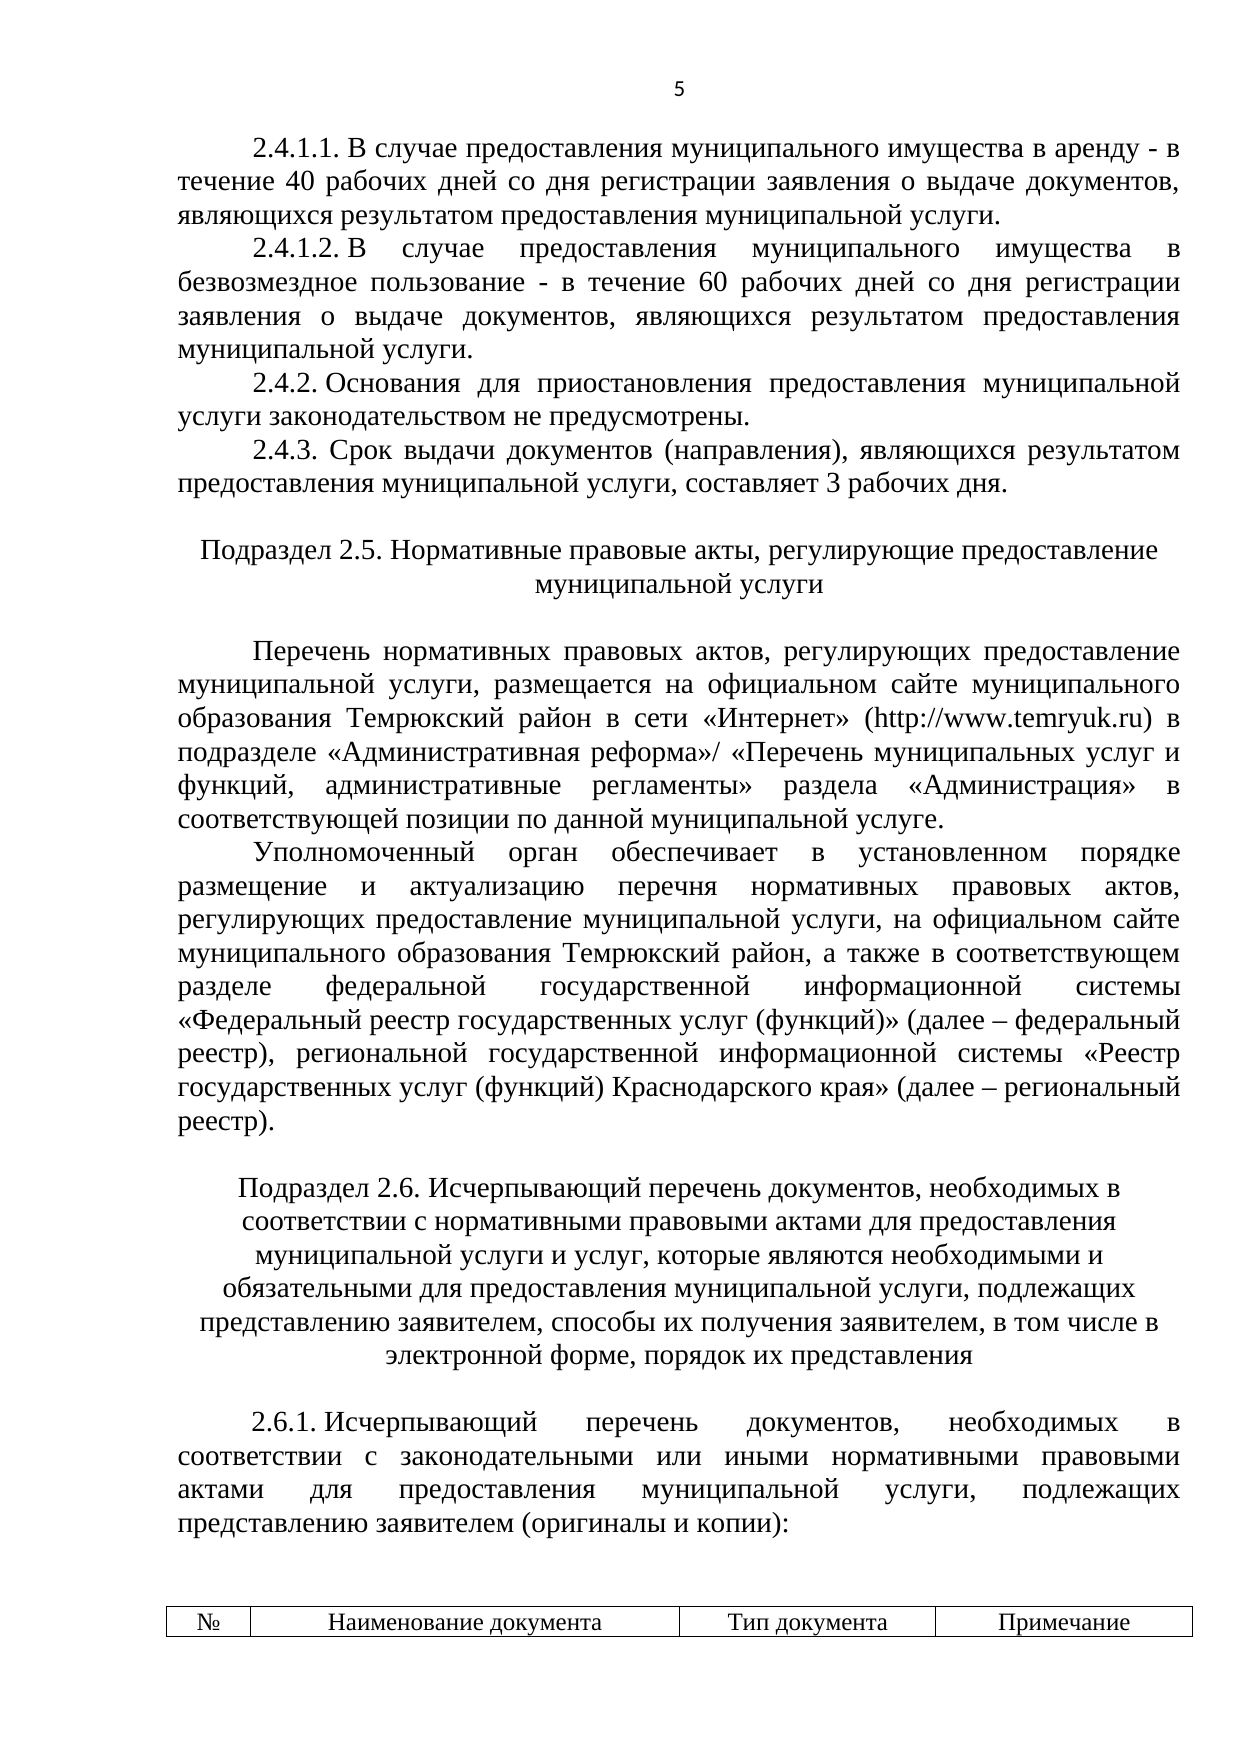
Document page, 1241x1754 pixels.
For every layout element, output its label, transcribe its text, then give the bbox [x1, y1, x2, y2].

text Подраздел 2.6. Исчерпывающий перечень документов, необходимых в соответствии с нормативными правовыми актами для предоставления муниципальной услуги и услуг, которые являются необходимыми и обязательными для предоставления муниципальной услуги, подлежащих представлению заявителем, способы их получения заявителем, в том числе в электронной форме, порядок их представления [177, 1170, 1181, 1371]
text 2.4.2. Основания для приостановления предоставления муниципальной услуги законодательством не предусмотрены. [177, 365, 1181, 432]
text Уполномоченный орган обеспечивает в установленном порядке размещение и актуализацию перечня нормативных правовых актов, регулирующих предоставление муниципальной услуги, на официальном сайте муниципального образования Темрюкский район, а также в соответствующем разделе федеральной государственной информационной системы «Федеральный реестр государственных услуг (функций)» (далее – федеральный реестр), региональной государственной информационной системы «Реестр государственных услуг (функций) Краснодарского края» (далее – региональный реестр). [177, 834, 1181, 1136]
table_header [680, 1607, 935, 1636]
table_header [251, 1607, 679, 1636]
text 2.4.1.2. В случае предоставления муниципального имущества в безвозмездное пользование - в течение 60 рабочих дней со дня регистрации заявления о выдаче документов, являющихся результатом предоставления муниципальной услуги. [177, 231, 1181, 365]
text Подраздел 2.5. Нормативные правовые акты, регулирующие предоставление муниципальной услуги [177, 532, 1181, 599]
text 2.4.1.1. В случае предоставления муниципального имущества в аренду - в течение 40 рабочих дней со дня регистрации заявления о выдаче документов, являющихся результатом предоставления муниципальной услуги. [177, 130, 1181, 231]
table_header Примечание [936, 1607, 1192, 1636]
text 2.6.1. Исчерпывающий перечень документов, необходимых в соответствии с законодательными или иными нормативными правовыми актами для предоставления муниципальной услуги, подлежащих представлению заявителем (оригиналы и копии): [177, 1404, 1181, 1539]
table_header № п/п [167, 1607, 250, 1636]
text Перечень нормативных правовых актов, регулирующих предоставление муниципальной услуги, размещается на официальном сайте муниципального образования Темрюкский район в сети «Интернет» (http://www.temryuk.ru) в подразделе «Административная реформа»/ «Перечень муниципальных услуг и функций, административные регламенты» раздела «Администрация» в соответствующей позиции по данной муниципальной услуге. [177, 633, 1181, 834]
text 2.4.3. Срок выдачи документов (направления), являющихся результатом предоставления муниципальной услуги, составляет 3 рабочих дня. [177, 432, 1181, 499]
